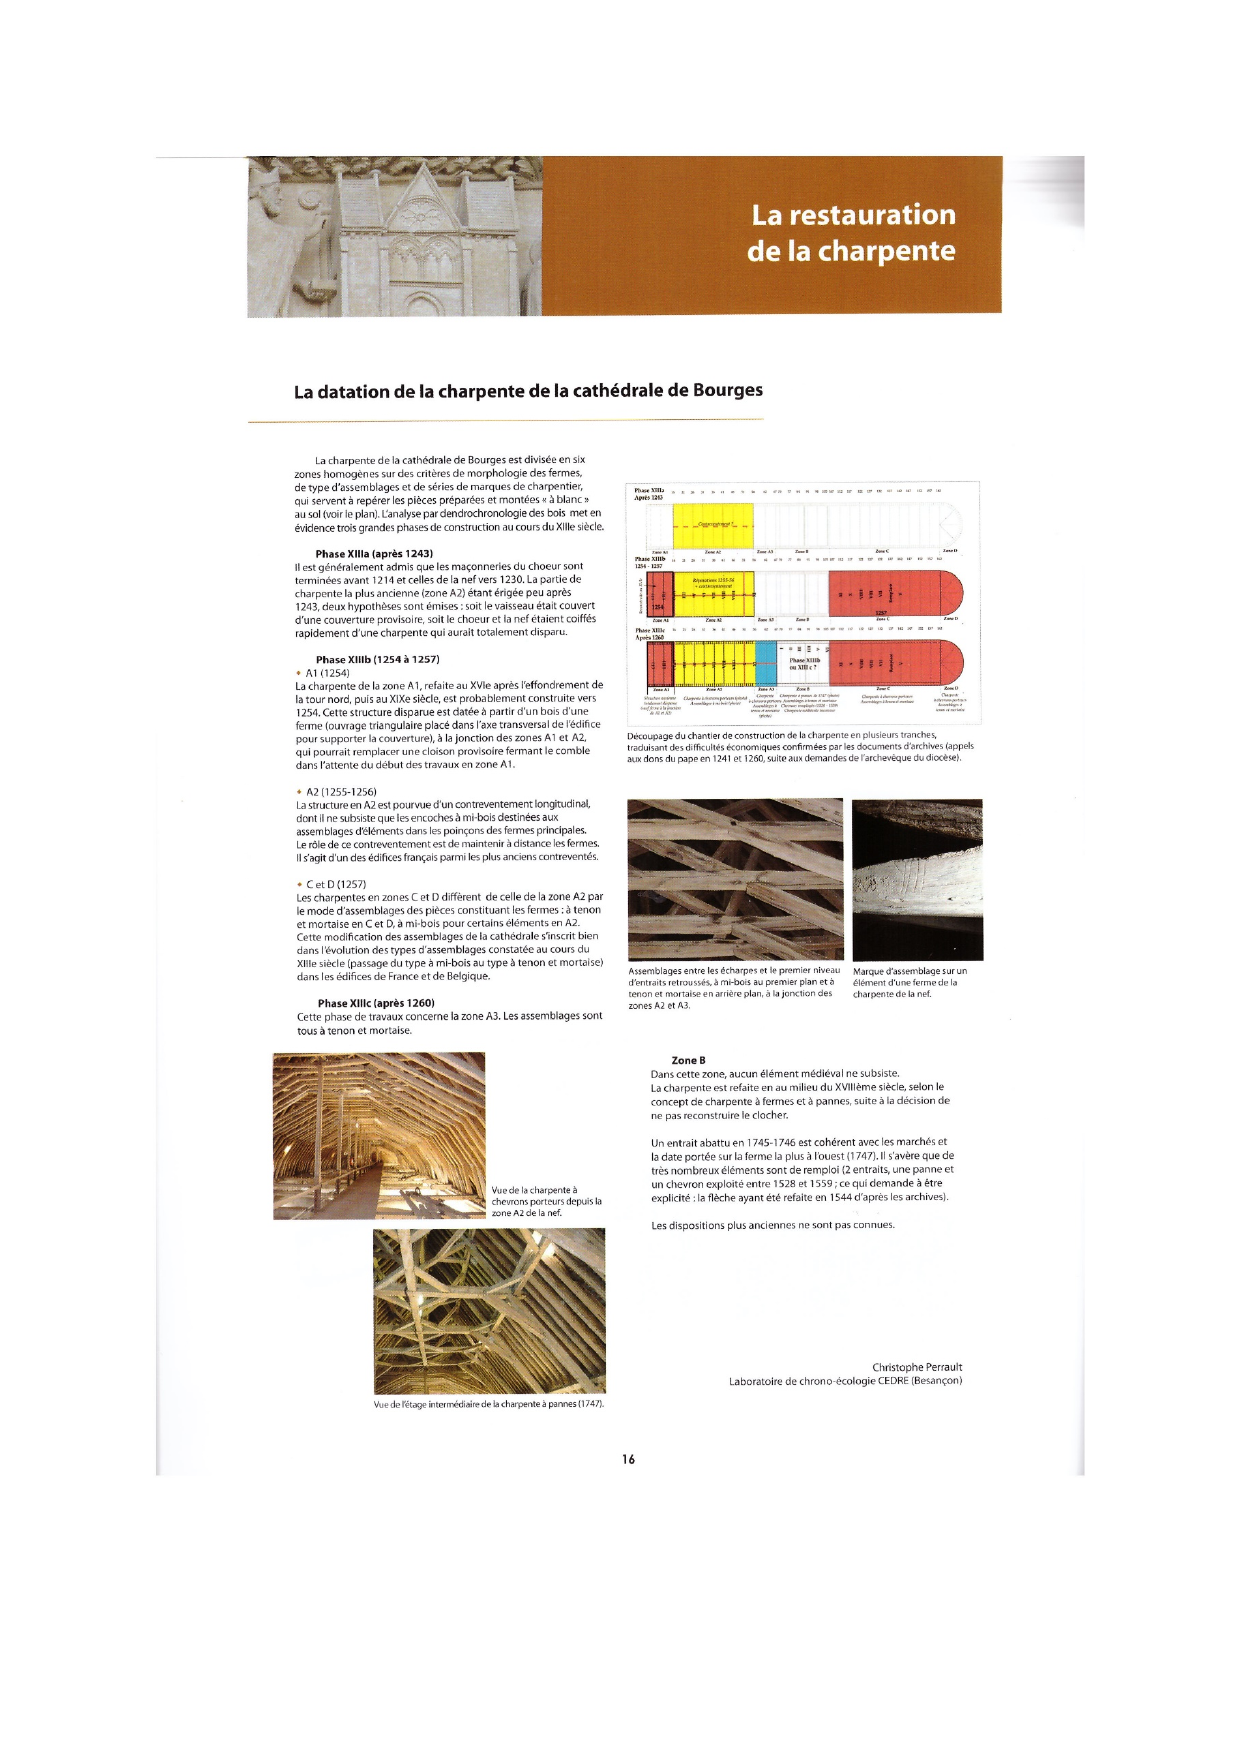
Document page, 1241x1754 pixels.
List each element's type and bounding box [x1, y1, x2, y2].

picture [147, 147, 1093, 1478]
